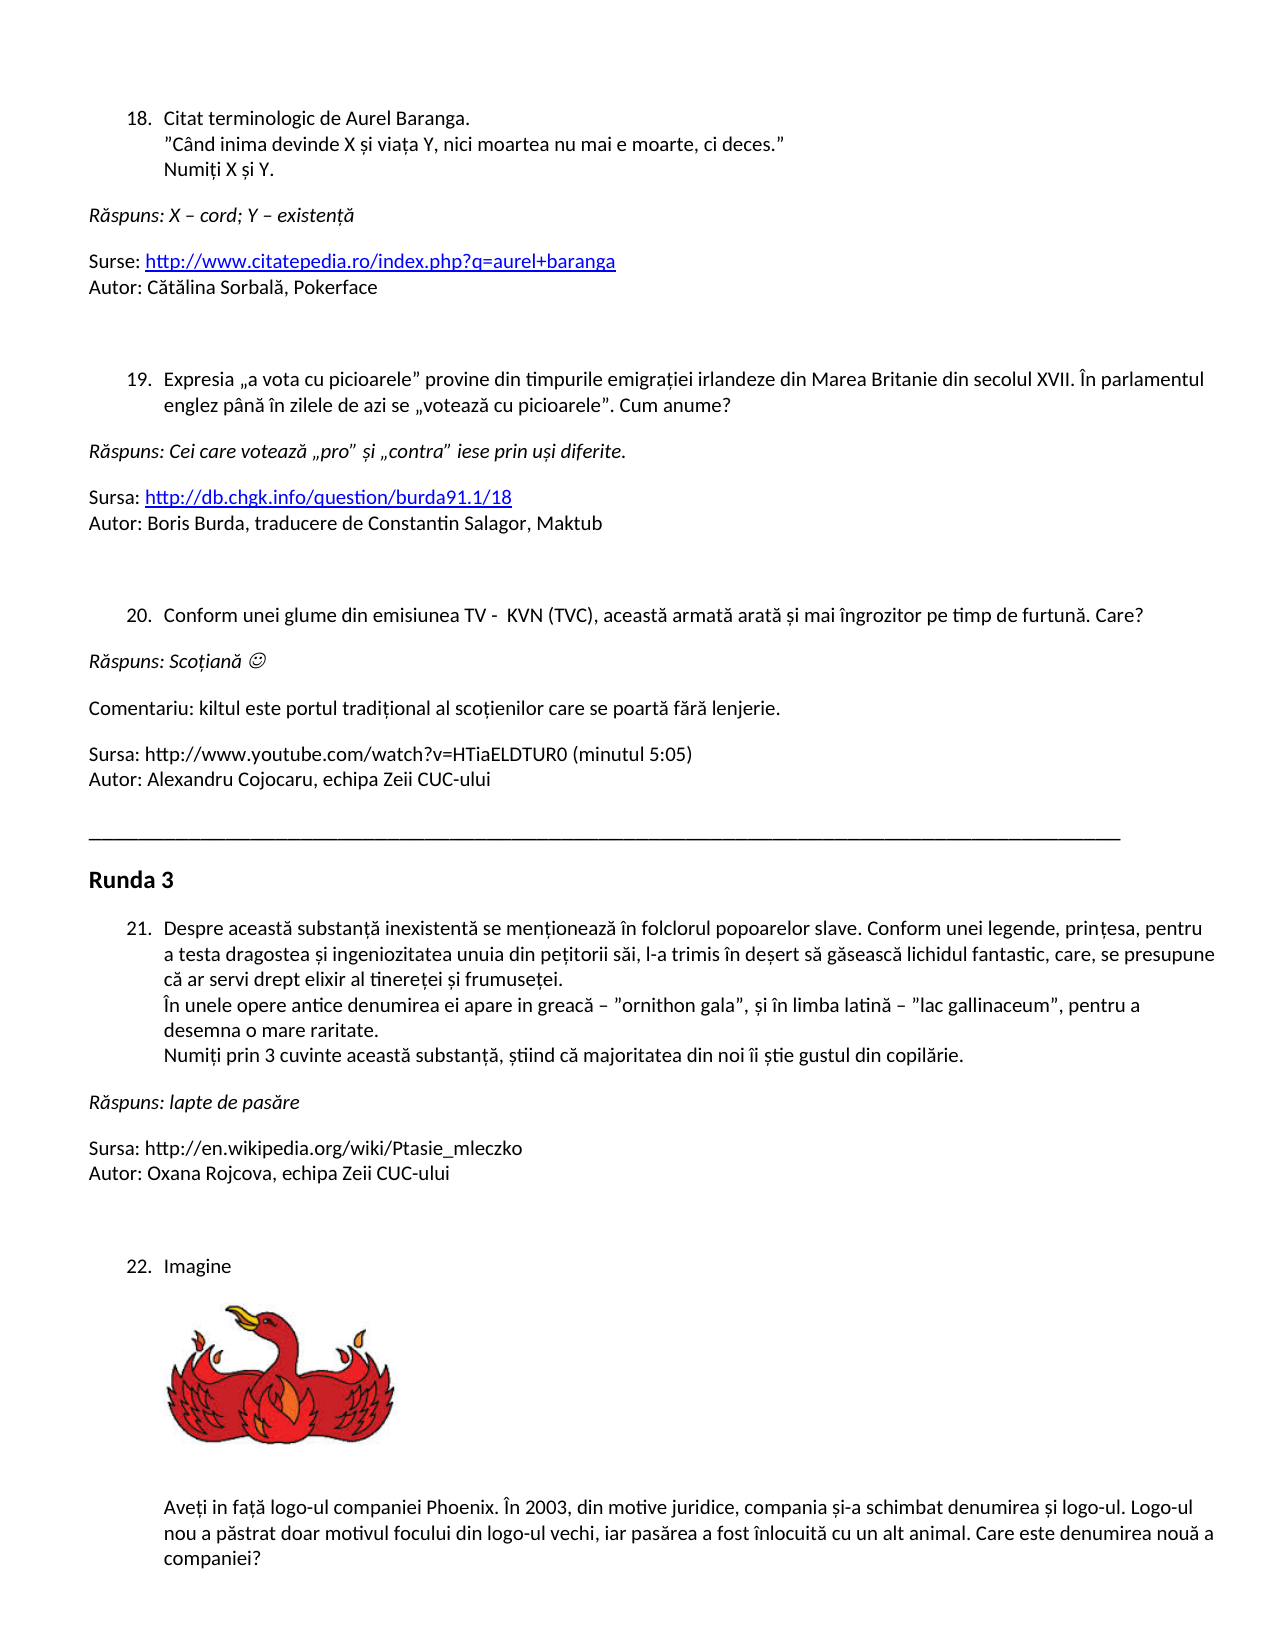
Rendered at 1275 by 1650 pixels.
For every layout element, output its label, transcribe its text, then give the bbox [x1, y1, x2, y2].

list Imagine [126, 1253, 1216, 1278]
list ”Când inima devinde X şi viaţa Y, nici moartea nu mai e moarte, ci deces.” Numiți X și Y. [164, 131, 1216, 182]
list Citat terminologic de Aurel Baranga. [126, 105, 1216, 131]
text Sursa: http://db.chgk.info/question/burda91.1/18 Autor: Boris Burda, traducere de Constantin Salagor, Maktub [89, 484, 1216, 535]
text Surse: http://www.citatepedia.ro/index.php?q=aurel+baranga Autor: Cătălina Sorbală, Pokerface [89, 249, 1216, 299]
text Comentariu: kiltul este portul tradiţional al scoţienilor care se poartă fără lenjerie. [89, 695, 1216, 720]
text Răspuns: Scoțiană [89, 649, 1216, 674]
text Răspuns: X – cord; Y – existență [89, 202, 1216, 228]
picture [163, 1303, 399, 1449]
text Sursa: http://www.youtube.com/watch?v=HTiaELDTUR0 (minutul 5:05) Autor: Alexandru Cojocaru, echipa Zeii CUC-ului [89, 741, 1216, 792]
text Răspuns: Cei care votează „pro” și „contra” iese prin uși diferite. [89, 438, 1216, 464]
text Răspuns: lapte de pasăre [89, 1089, 1216, 1114]
list În unele opere antice denumirea ei apare in greacă – ”ornithon gala”, şi în limba latină – ”lac gallinaceum”, pentru a desemna o mare raritate. [164, 992, 1216, 1043]
text ___________________________________________________________________________________ [89, 813, 1216, 843]
text Aveți in față logo-ul companiei Phoenix. În 2003, din motive juridice, compania și-a schimbat denumirea și logo-ul. Logo-ul nou a păstrat doar motivul focului din logo-ul vechi, iar pasărea a fost înlocuită cu un alt animal. Care este denumirea nouă a companiei? [164, 1494, 1216, 1571]
list Expresia „a vota cu picioarele” provine din timpurile emigrației irlandeze din Marea Britanie din secolul XVII. În parlamentul englez până în zilele de azi se „votează cu picioarele”. Cum anume? [126, 367, 1216, 417]
list Conform unei glume din emisiunea TV - KVN (TVC), această armată arată și mai îngrozitor pe timp de furtună. Care? [126, 602, 1216, 628]
text Sursa: http://en.wikipedia.org/wiki/Ptasie_mleczko Autor: Oxana Rojcova, echipa Zeii CUC-ului [89, 1135, 1216, 1186]
text Runda 3 [89, 864, 1216, 895]
list Despre această substanţă inexistentă se menţionează în folclorul popoarelor slave. Conform unei legende, prinţesa, pentru a testa dragostea şi ingeniozitatea unuia din peţitorii săi, l-a trimis în deşert să găsească lichidul fantastic, care, se presupune că ar servi drept elixir al tinereţei şi frumuseţei. [126, 916, 1216, 992]
list Numiţi prin 3 cuvinte această substanţă, ştiind că majoritatea din noi îi ştie gustul din copilărie. [164, 1043, 1216, 1068]
